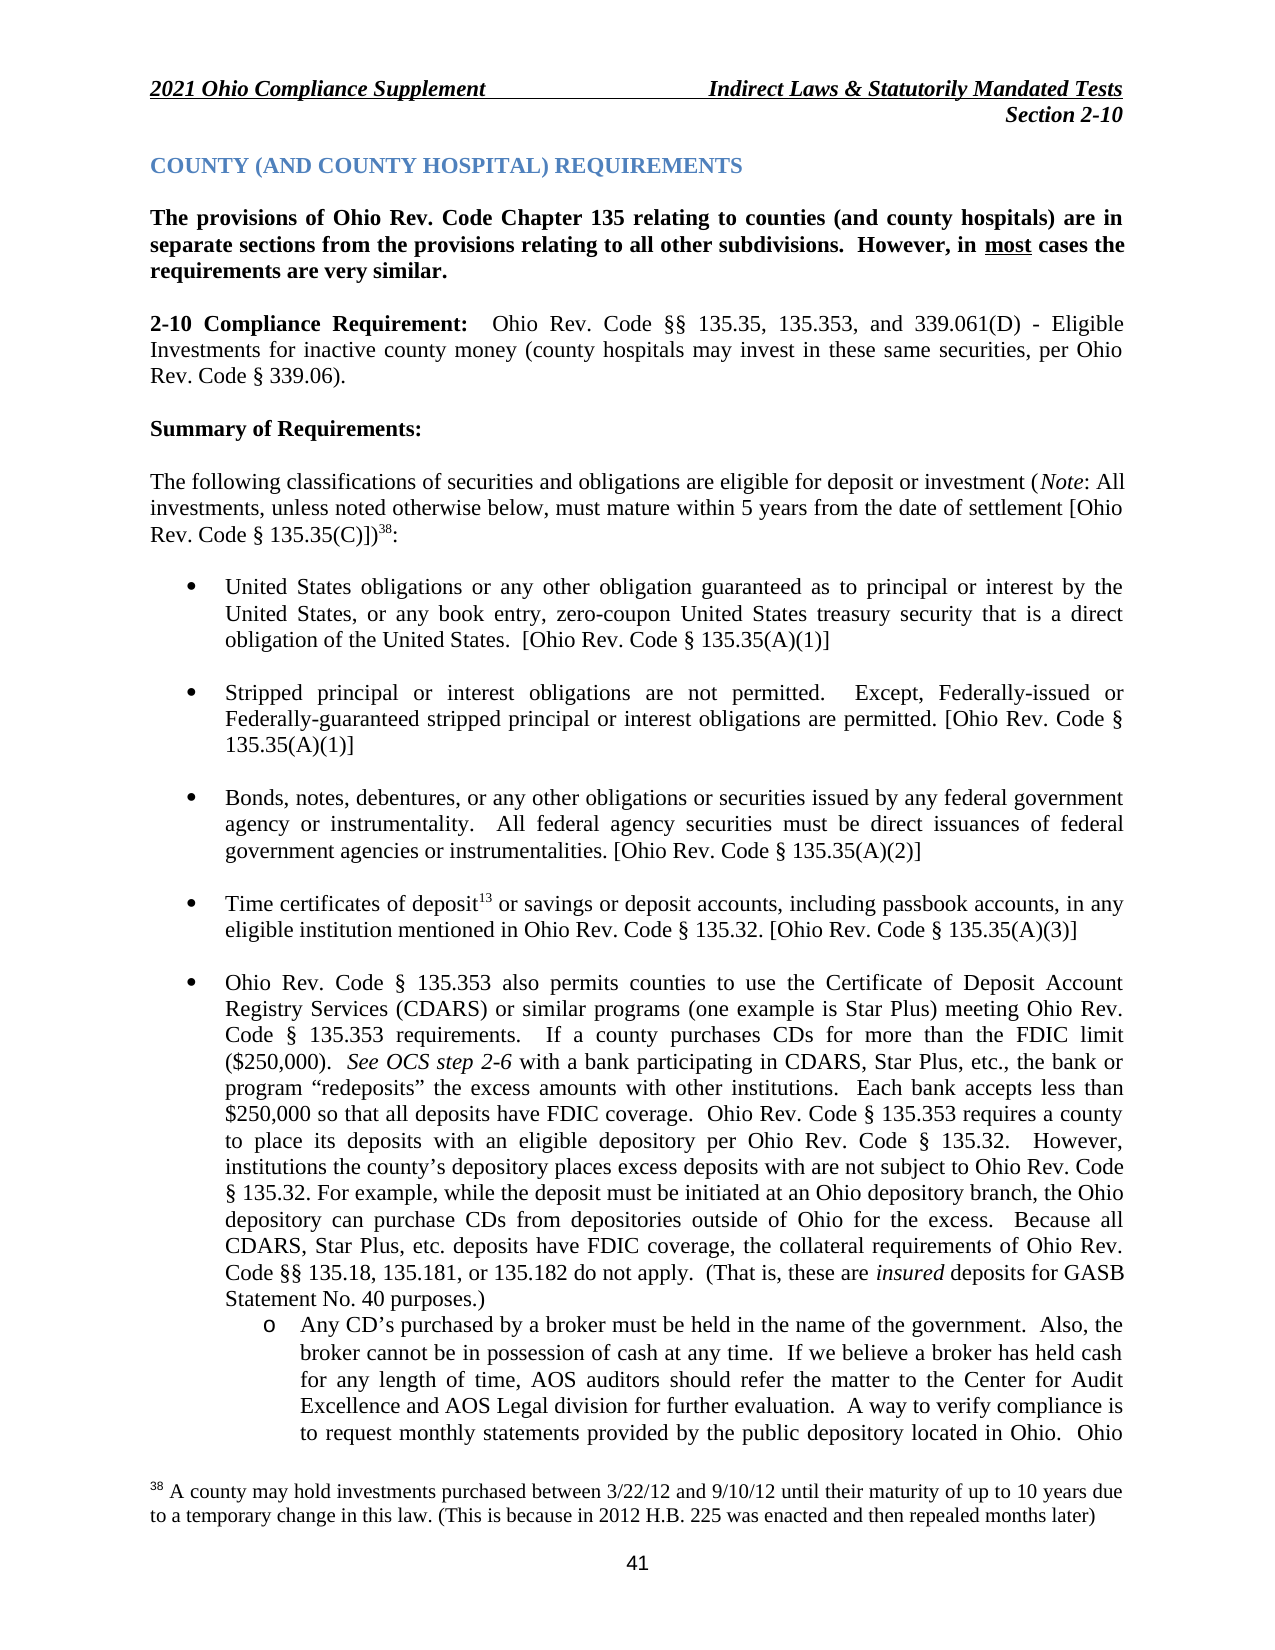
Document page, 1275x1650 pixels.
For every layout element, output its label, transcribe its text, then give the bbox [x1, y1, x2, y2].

list Bonds, notes, debentures, or any other obligations or securities issued by any federal government agency or instrumentality. All federal agency securities must be direct issuances of federal government agencies or instrumentalities. [Ohio Rev. Code § 135.35(A)(2)] [187, 784, 1125, 863]
list Stripped principal or interest obligations are not permitted. Except, Federally-issued or Federally-guaranteed stripped principal or interest obligations are permitted. [Ohio Rev. Code § 135.35(A)(1)] [187, 679, 1125, 758]
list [262, 1311, 1125, 1445]
text The following classifications of securities and obligations are eligible for deposit or investment (Note: All investments, unless noted otherwise below, must mature within 5 years from the date of settlement [Ohio Rev. Code § 135.35(C)]): [150, 468, 1125, 547]
list Ohio Rev. Code § 135.353 also permits counties to use the Certificate of Deposit Account Registry Services (CDARS) or similar programs (one example is Star Plus) meeting Ohio Rev. Code § 135.353 requirements. If a county purchases CDs for more than the FDIC limit ($250,000). See OCS step 2-6 with a bank participating in CDARS, Star Plus, etc., the bank or program “redeposits” the excess amounts with other institutions. Each bank accepts less than $250,000 so that all deposits have FDIC coverage. Ohio Rev. Code § 135.353 requires a county to place its deposits with an eligible depository per Ohio Rev. Code § 135.32. However, institutions the county’s depository places excess deposits with are not subject to Ohio Rev. Code § 135.32. For example, while the deposit must be initiated at an Ohio depository branch, the Ohio depository can purchase CDs from depositories outside of Ohio for the excess. Because all CDARS, Star Plus, etc. deposits have FDIC coverage, the collateral requirements of Ohio Rev. Code §§ 135.18, 135.181, or 135.182 do not apply. (That is, these are insured deposits for GASB Statement No. 40 purposes.) [187, 969, 1125, 1311]
text Summary of Requirements: [150, 415, 1125, 442]
text The provisions of Ohio Rev. Code Chapter 135 relating to counties (and county hospitals) are in separate sections from the provisions relating to all other subdivisions. However, in most cases the requirements are very similar. [150, 204, 1125, 283]
subtitle COUNTY (AND COUNTY HOSPITAL) REQUIREMENTS [150, 152, 1125, 178]
subtitle 2-10 Compliance Requirement: Ohio Rev. Code §§ 135.35, 135.353, and 339.061(D) - Eligible Investments for inactive county money (county hospitals may invest in these same securities, per Ohio Rev. Code § 339.06). [150, 310, 1125, 389]
list Time certificates of deposit13 or savings or deposit accounts, including passbook accounts, in any eligible institution mentioned in Ohio Rev. Code § 135.32. [Ohio Rev. Code § 135.35(A)(3)] [187, 889, 1125, 942]
list United States obligations or any other obligation guaranteed as to principal or interest by the United States, or any book entry, zero-coupon United States treasury security that is a direct obligation of the United States. [Ohio Rev. Code § 135.35(A)(1)] [187, 573, 1125, 652]
